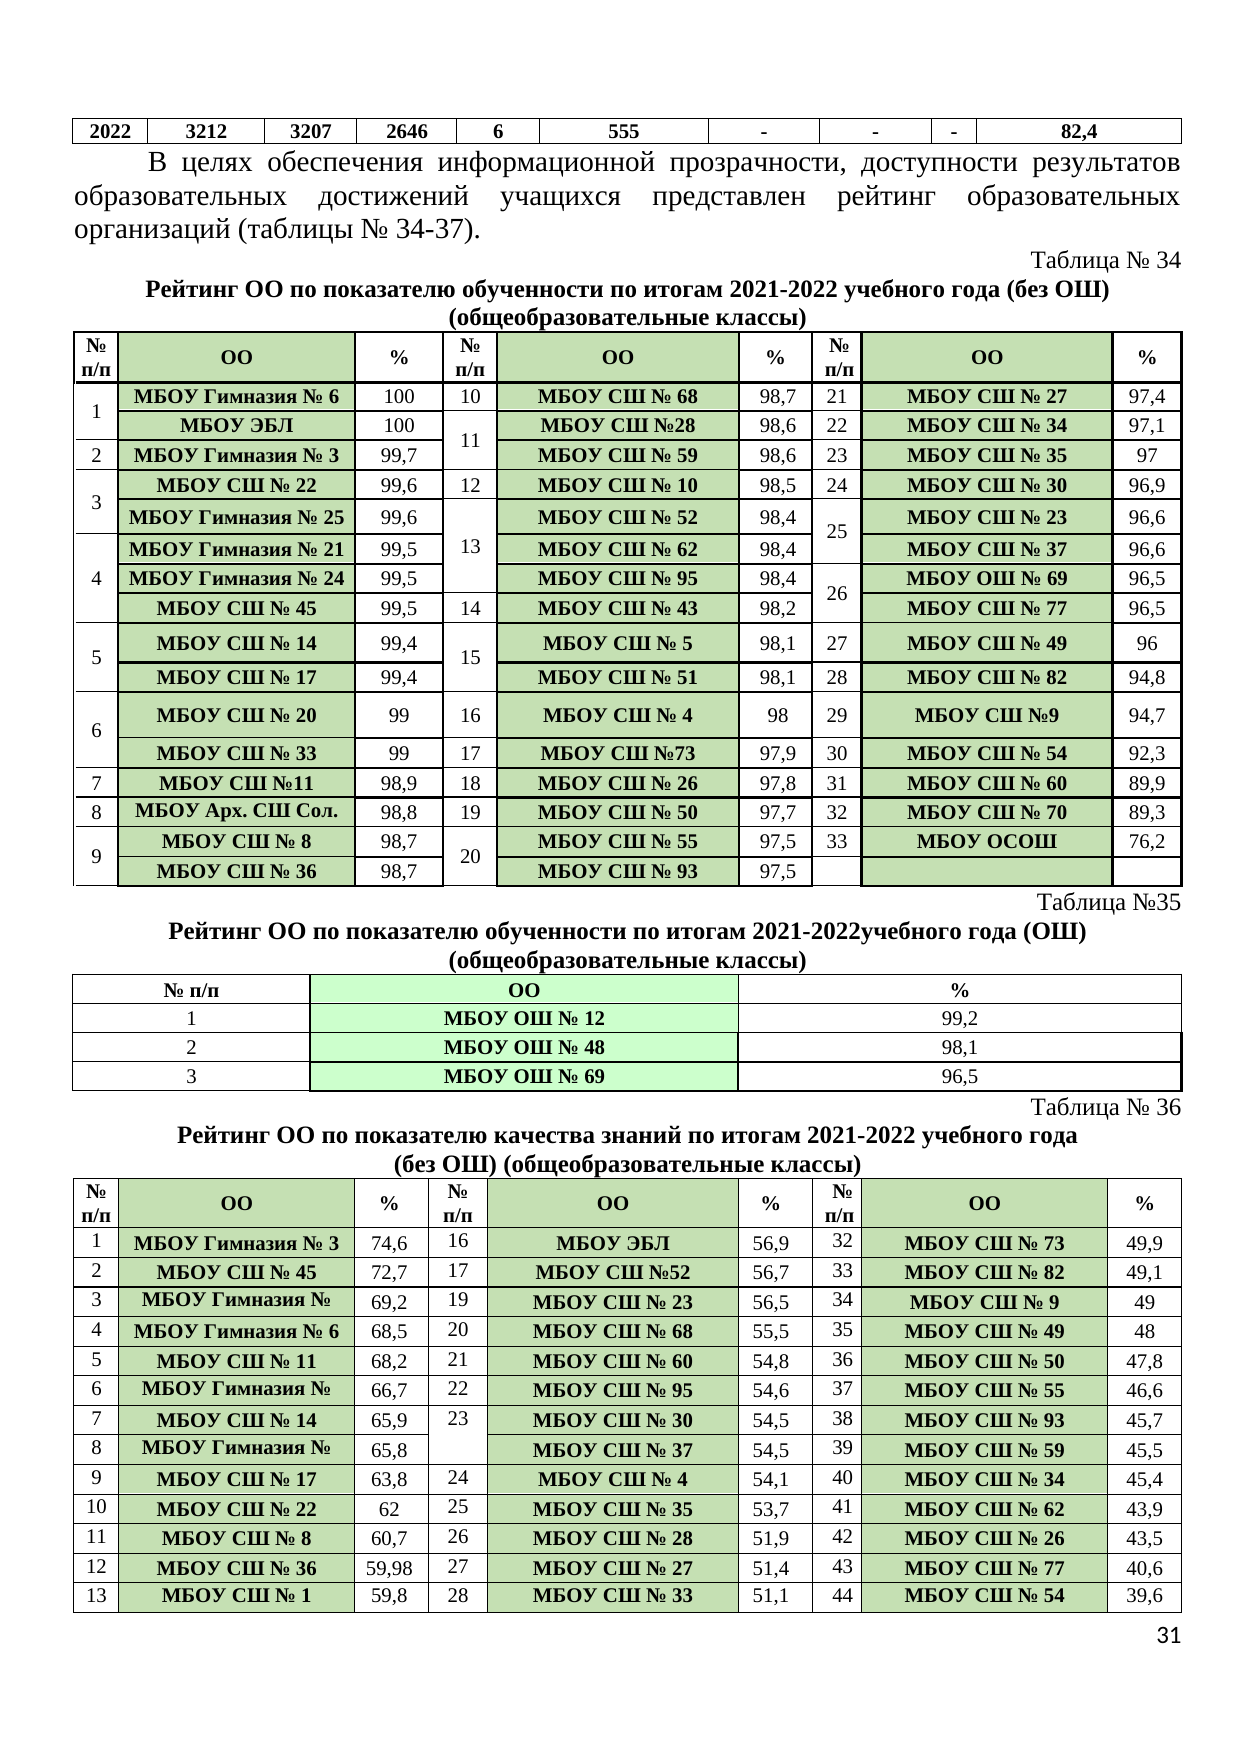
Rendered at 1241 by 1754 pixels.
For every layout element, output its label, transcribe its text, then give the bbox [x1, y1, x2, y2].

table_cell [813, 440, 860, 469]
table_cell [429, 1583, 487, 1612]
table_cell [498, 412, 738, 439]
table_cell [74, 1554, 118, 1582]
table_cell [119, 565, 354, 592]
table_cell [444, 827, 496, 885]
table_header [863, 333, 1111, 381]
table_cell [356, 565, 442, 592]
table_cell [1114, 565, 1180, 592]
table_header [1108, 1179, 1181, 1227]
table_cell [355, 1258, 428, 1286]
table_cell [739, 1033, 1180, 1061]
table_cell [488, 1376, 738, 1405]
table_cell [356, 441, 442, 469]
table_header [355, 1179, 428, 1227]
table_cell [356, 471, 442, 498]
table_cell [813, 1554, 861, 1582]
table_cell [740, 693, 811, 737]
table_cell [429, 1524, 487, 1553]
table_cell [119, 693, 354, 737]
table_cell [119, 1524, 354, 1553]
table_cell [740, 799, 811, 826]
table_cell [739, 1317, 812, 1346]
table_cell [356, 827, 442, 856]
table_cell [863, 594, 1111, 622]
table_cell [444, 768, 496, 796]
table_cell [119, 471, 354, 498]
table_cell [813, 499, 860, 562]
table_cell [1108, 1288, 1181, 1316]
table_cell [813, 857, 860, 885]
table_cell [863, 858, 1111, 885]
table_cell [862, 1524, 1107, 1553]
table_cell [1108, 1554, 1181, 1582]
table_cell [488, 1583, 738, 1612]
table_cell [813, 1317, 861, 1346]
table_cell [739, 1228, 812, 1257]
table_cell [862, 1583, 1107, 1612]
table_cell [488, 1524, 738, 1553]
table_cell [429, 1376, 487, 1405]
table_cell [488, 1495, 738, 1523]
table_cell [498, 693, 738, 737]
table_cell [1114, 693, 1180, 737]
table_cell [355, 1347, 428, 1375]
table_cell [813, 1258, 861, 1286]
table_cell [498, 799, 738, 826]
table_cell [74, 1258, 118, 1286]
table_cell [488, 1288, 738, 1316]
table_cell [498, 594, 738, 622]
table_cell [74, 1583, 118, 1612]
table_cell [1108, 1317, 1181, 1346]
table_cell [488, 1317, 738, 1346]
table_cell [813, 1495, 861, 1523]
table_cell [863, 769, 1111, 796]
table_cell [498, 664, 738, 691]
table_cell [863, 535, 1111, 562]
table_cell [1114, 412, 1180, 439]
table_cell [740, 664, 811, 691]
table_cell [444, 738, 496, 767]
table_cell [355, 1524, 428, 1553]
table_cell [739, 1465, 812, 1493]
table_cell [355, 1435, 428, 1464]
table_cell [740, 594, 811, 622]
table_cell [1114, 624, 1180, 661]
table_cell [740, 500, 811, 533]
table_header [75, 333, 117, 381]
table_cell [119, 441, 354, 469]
text В целях обеспечения информационной прозрачности, доступности результатов образовательных достижений учащихся представлен рейтинг образовательных организаций (таблицы № 34-37). [74, 144, 1181, 245]
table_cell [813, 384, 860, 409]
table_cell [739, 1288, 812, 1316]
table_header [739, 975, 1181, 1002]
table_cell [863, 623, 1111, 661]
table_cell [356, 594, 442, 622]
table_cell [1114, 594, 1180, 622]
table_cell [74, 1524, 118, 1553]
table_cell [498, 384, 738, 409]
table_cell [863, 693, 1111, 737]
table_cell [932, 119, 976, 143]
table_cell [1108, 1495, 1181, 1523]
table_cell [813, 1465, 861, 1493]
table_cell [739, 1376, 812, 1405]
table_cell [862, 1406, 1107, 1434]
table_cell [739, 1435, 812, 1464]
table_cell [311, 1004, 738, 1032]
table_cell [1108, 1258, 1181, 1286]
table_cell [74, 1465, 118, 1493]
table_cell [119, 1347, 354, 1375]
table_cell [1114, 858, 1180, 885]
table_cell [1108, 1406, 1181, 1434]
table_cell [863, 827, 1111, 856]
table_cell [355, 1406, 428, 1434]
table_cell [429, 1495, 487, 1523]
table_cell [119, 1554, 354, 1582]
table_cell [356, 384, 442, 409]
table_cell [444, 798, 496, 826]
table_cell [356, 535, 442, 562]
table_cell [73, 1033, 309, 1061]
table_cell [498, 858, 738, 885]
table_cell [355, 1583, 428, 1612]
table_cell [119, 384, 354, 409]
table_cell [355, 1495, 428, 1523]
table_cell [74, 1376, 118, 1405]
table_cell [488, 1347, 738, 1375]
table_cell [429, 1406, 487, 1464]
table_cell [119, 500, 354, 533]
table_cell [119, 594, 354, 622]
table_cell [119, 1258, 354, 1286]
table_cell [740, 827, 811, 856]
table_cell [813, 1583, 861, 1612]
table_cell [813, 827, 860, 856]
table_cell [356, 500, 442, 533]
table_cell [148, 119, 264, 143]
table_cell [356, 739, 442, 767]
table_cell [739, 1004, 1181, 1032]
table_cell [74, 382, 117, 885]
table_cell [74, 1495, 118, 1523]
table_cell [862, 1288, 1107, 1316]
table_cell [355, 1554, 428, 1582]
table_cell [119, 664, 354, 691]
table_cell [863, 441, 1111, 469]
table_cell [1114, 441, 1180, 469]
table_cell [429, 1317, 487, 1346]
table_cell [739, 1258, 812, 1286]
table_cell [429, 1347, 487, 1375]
text Рейтинг ОО по показателю качества знаний по итогам 2021-2022 учебного года [74, 1121, 1181, 1149]
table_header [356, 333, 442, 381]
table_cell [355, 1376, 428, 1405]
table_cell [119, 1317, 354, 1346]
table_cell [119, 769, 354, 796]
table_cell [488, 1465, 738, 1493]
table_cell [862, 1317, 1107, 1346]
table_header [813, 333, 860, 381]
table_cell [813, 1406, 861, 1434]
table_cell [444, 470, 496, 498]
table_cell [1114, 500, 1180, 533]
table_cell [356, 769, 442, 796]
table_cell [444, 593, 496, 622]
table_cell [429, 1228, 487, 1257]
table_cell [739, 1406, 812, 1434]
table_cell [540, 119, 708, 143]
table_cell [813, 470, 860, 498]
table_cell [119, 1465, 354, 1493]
text Таблица № 34 [74, 245, 1181, 274]
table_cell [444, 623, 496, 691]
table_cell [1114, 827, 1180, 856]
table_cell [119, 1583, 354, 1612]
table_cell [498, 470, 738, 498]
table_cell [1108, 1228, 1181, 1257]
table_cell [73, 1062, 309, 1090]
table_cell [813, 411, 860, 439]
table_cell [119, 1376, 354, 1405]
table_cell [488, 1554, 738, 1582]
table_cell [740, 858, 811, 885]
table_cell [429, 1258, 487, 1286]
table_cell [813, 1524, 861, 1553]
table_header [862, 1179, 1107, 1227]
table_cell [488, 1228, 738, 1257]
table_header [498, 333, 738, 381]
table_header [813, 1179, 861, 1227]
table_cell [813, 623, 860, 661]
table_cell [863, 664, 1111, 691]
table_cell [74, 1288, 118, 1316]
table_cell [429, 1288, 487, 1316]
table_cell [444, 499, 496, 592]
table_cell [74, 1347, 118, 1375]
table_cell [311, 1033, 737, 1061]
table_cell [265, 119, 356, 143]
text Рейтинг ОО по показателю обученности по итогам 2021-2022 учебного года (без ОШ) (общеобразовательные классы) [74, 274, 1181, 331]
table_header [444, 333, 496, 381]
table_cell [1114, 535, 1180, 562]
text (без ОШ) (общеобразовательные классы) [74, 1149, 1181, 1178]
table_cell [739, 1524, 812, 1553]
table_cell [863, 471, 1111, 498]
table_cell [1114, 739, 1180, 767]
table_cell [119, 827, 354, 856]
text Рейтинг ОО по показателю обученности по итогам 2021-2022учебного года (ОШ) (общеобразовательные классы) [74, 916, 1181, 973]
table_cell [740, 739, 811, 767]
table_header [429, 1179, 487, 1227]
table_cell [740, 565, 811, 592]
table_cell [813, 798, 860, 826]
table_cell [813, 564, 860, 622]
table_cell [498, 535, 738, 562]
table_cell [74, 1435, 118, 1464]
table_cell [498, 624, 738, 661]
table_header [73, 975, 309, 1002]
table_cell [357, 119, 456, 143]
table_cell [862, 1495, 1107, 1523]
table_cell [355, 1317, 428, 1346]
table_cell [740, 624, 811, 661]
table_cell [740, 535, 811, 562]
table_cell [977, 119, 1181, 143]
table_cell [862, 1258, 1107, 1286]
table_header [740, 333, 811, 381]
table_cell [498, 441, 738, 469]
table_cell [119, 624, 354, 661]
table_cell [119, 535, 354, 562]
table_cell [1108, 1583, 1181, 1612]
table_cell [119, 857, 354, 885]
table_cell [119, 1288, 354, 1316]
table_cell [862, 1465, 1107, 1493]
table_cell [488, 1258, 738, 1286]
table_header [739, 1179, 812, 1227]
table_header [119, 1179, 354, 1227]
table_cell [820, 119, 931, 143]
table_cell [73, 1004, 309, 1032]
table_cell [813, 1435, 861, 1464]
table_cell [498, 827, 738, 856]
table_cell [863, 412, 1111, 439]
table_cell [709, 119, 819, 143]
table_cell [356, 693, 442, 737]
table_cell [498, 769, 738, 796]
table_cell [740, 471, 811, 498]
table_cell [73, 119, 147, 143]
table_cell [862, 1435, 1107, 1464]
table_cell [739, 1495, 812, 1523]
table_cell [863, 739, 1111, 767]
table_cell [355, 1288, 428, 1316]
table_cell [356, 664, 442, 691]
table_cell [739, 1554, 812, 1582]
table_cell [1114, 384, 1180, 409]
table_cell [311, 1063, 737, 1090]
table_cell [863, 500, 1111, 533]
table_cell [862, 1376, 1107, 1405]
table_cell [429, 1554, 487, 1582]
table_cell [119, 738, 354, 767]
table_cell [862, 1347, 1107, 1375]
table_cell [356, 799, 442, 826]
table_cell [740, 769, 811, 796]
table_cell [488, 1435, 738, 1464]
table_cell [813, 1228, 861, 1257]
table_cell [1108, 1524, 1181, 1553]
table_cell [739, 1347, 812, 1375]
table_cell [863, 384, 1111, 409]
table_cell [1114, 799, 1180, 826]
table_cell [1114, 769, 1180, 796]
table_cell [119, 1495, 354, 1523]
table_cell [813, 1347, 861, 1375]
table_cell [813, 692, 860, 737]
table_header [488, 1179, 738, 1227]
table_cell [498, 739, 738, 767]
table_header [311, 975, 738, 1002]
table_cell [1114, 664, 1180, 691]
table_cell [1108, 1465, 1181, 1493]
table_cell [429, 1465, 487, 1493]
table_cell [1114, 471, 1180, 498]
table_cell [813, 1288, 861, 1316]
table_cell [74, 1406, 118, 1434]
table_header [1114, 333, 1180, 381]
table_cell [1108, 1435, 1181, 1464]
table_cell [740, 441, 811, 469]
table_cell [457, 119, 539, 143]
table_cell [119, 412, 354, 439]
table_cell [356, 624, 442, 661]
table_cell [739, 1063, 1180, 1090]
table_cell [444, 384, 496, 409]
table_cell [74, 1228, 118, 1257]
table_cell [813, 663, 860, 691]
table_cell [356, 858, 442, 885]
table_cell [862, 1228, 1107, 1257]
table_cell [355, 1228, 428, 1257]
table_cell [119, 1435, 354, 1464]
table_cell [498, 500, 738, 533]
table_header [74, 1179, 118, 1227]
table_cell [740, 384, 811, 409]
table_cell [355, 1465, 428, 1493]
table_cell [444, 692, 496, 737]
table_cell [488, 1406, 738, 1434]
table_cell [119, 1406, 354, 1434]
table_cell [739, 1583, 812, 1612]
text Таблица №35 [74, 887, 1181, 916]
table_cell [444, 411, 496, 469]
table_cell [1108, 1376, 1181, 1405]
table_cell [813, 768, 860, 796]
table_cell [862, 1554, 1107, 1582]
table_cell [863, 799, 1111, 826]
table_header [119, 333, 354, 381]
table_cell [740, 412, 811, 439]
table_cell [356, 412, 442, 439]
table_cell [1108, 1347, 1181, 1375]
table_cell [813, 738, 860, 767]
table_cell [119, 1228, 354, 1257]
text Таблица № 36 [74, 1092, 1181, 1121]
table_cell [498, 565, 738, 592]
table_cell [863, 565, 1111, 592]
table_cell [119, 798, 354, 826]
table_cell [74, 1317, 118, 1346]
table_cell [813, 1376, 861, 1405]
